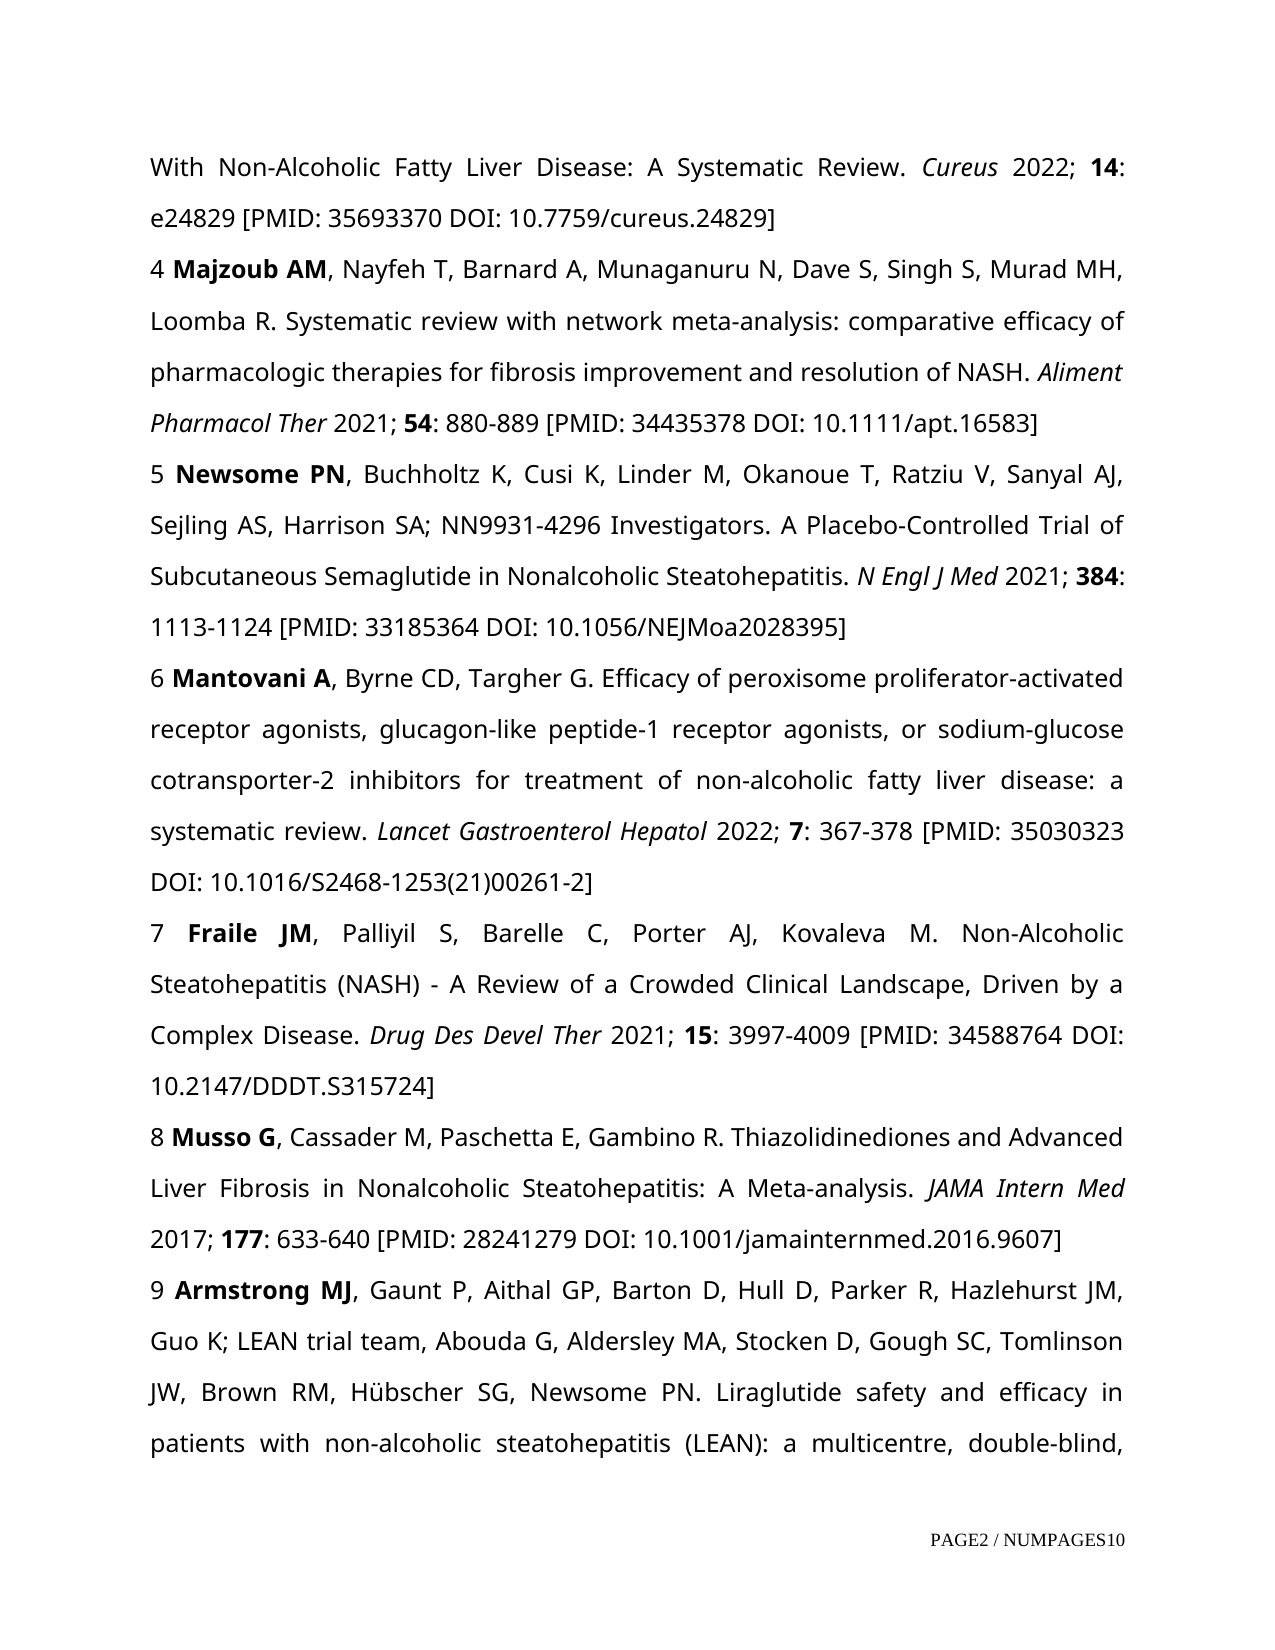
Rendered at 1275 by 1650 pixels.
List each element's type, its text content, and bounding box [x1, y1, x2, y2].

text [150, 1273, 1125, 1460]
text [150, 150, 1125, 235]
text 7 Fraile JM, Palliyil S, Barelle C, Porter AJ, Kovaleva M. Non-Alcoholic Steatohepatitis (NASH) - A Review of a Crowded Clinical Landscape, Driven by a Complex Disease. Drug Des Devel Ther 2021; 15: 3997-4009 [PMID: 34588764 DOI: 10.2147/DDDT.S315724] [150, 916, 1125, 1103]
text 4 Majzoub AM, Nayfeh T, Barnard A, Munaganuru N, Dave S, Singh S, Murad MH, Loomba R. Systematic review with network meta-analysis: comparative efficacy of pharmacologic therapies for fibrosis improvement and resolution of NASH. Aliment Pharmacol Ther 2021; 54: 880-889 [PMID: 34435378 DOI: 10.1111/apt.16583] [150, 252, 1125, 439]
text 8 Musso G, Cassader M, Paschetta E, Gambino R. Thiazolidinediones and Advanced Liver Fibrosis in Nonalcoholic Steatohepatitis: A Meta-analysis. JAMA Intern Med 2017; 177: 633-640 [PMID: 28241279 DOI: 10.1001/jamainternmed.2016.9607] [150, 1120, 1125, 1256]
text 6 Mantovani A, Byrne CD, Targher G. Efficacy of peroxisome proliferator-activated receptor agonists, glucagon-like peptide-1 receptor agonists, or sodium-glucose cotransporter-2 inhibitors for treatment of non-alcoholic fatty liver disease: a systematic review. Lancet Gastroenterol Hepatol 2022; 7: 367-378 [PMID: 35030323 DOI: 10.1016/S2468-1253(21)00261-2] [150, 660, 1125, 899]
text 5 Newsome PN, Buchholtz K, Cusi K, Linder M, Okanoue T, Ratziu V, Sanyal AJ, Sejling AS, Harrison SA; NN9931-4296 Investigators. A Placebo-Controlled Trial of Subcutaneous Semaglutide in Nonalcoholic Steatohepatitis. N Engl J Med 2021; 384: 1113-1124 [PMID: 33185364 DOI: 10.1056/NEJMoa2028395] [150, 456, 1125, 643]
